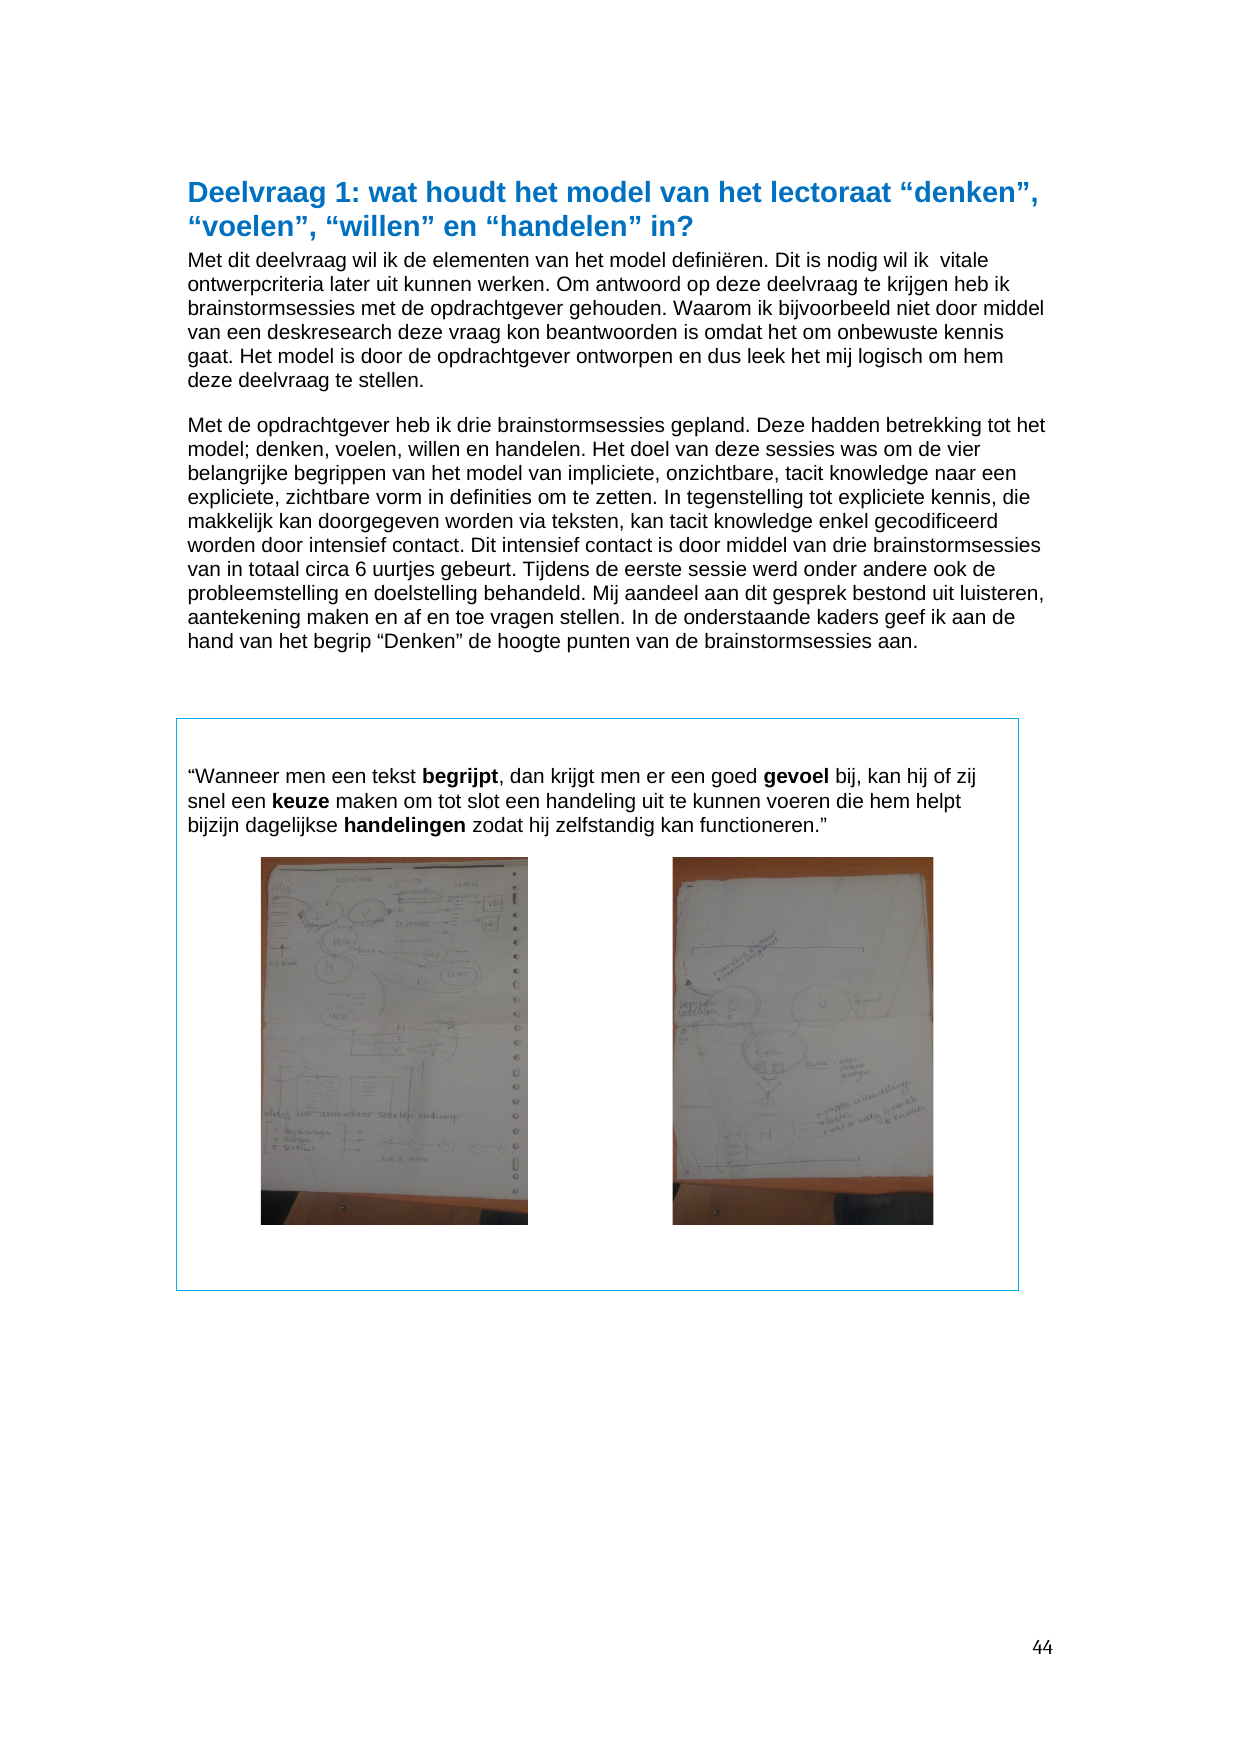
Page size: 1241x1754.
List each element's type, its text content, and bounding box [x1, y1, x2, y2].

table_header “Wanneer men een tekst begrijpt, dan krijgt men er een goed gevoel bij, kan hij of zij snel een keuze maken om tot slot een handeling uit te kunnen voeren die hem helpt bijzijn dagelijkse handelingen zodat hij zelfstandig kan functioneren.” [177, 719, 1018, 1290]
text Met dit deelvraag wil ik de elementen van het model definiëren. Dit is nodig wil ik vitale ontwerpcriteria later uit kunnen werken. Om antwoord op deze deelvraag te krijgen heb ik brainstormsessies met de opdrachtgever gehouden. Waarom ik bijvoorbeeld niet door middel van een deskresearch deze vraag kon beantwoorden is omdat het om onbewuste kennis gaat. Het model is door de opdrachtgever ontworpen en dus leek het mij logisch om hem deze deelvraag te stellen. [187, 248, 1053, 392]
subtitle Deelvraag 1: wat houdt het model van het lectoraat “denken”, “voelen”, “willen” en “handelen” in? [187, 175, 1053, 242]
picture [260, 857, 528, 1225]
picture [672, 857, 934, 1225]
text Met de opdrachtgever heb ik drie brainstormsessies gepland. Deze hadden betrekking tot het model; denken, voelen, willen en handelen. Het doel van deze sessies was om de vier belangrijke begrippen van het model van impliciete, onzichtbare, tacit knowledge naar een expliciete, zichtbare vorm in definities om te zetten. In tegenstelling tot expliciete kennis, die makkelijk kan doorgegeven worden via teksten, kan tacit knowledge enkel gecodificeerd worden door intensief contact. Dit intensief contact is door middel van drie brainstormsessies van in totaal circa 6 uurtjes gebeurt. Tijdens de eerste sessie werd onder andere ook de probleemstelling en doelstelling behandeld. Mij aandeel aan dit gesprek bestond uit luisteren, aantekening maken en af en toe vragen stellen. In de onderstaande kaders geef ik aan de hand van het begrip “Denken” de hoogte punten van de brainstormsessies aan. [187, 413, 1053, 652]
